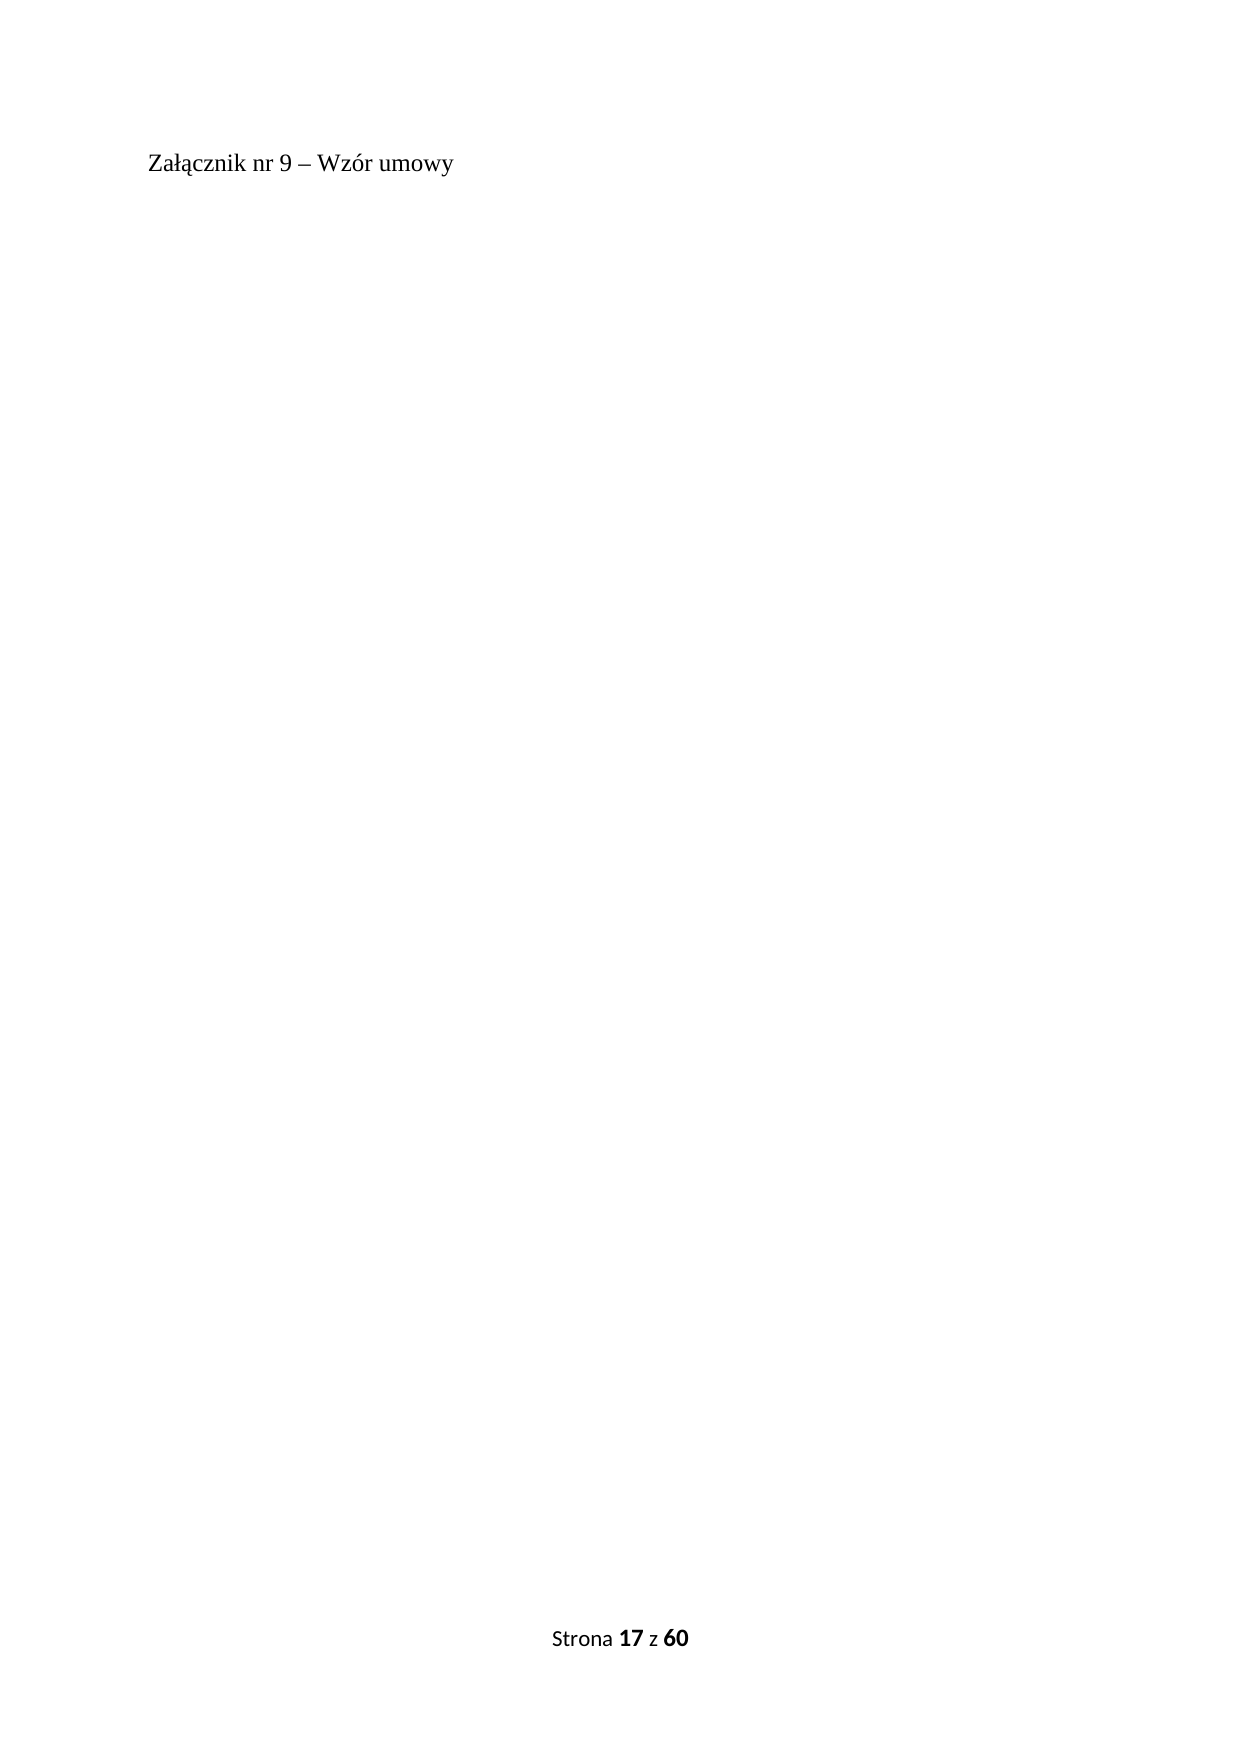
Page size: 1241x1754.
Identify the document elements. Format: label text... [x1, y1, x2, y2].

text Załącznik nr 9 – Wzór umowy [148, 148, 1093, 176]
